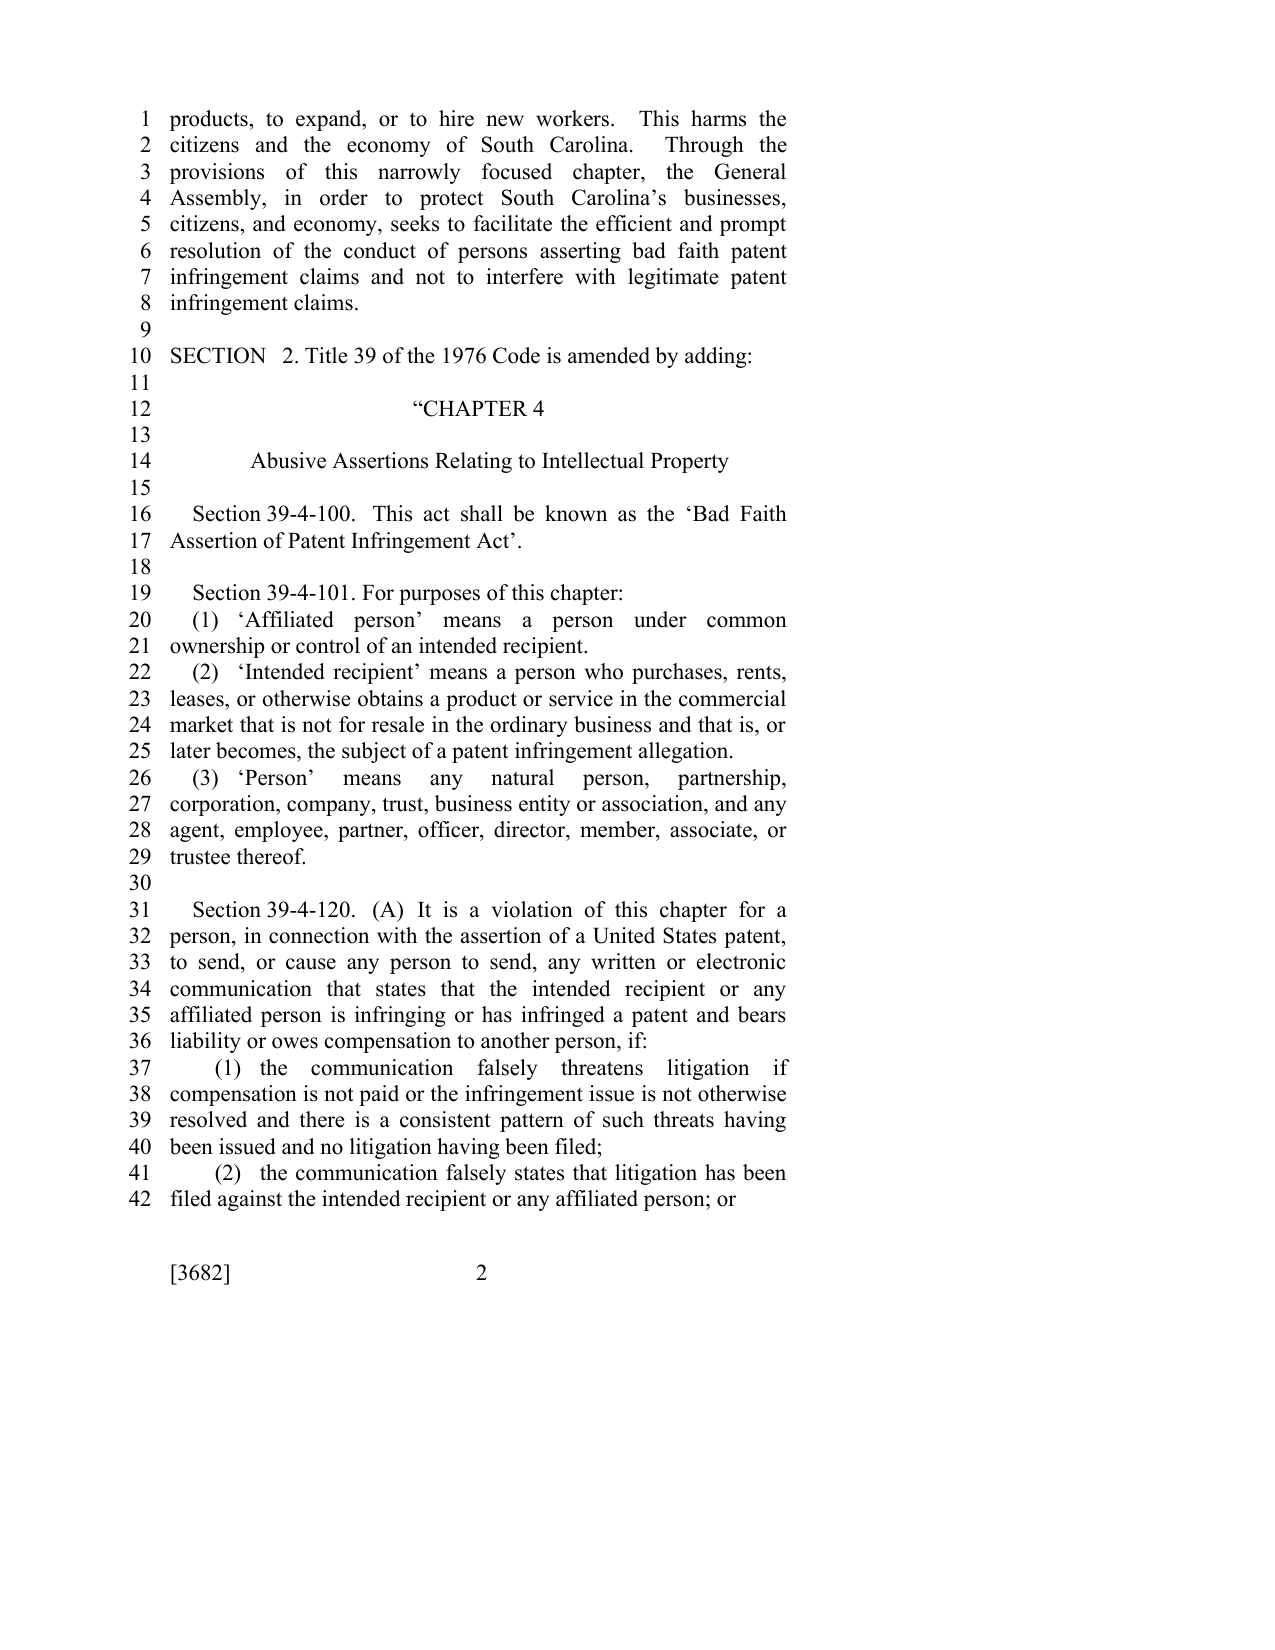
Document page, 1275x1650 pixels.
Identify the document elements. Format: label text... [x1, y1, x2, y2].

text Section 39-4-101. For purposes of this chapter: [169, 579, 787, 606]
text (2) ‘Intended recipient’ means a person who purchases, rents, leases, or otherwise obtains a product or service in the commercial market that is not for resale in the ordinary business and that is, or later becomes, the subject of a patent infringement allegation. [169, 658, 787, 764]
text SECTION 2. Title 39 of the 1976 Code is amended by adding: [169, 342, 787, 368]
text (2) the communication falsely states that litigation has been filed against the intended recipient or any affiliated person; or [169, 1159, 787, 1212]
text Section 39-4-100. This act shall be known as the ‘Bad Faith Assertion of Patent Infringement Act’. [169, 500, 787, 553]
text (1) the communication falsely threatens litigation if compensation is not paid or the infringement issue is not otherwise resolved and there is a consistent pattern of such threats having been issued and no litigation having been filed; [169, 1054, 787, 1159]
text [169, 105, 787, 316]
text (3) ‘Person’ means any natural person, partnership, corporation, company, trust, business entity or association, and any agent, employee, partner, officer, director, member, associate, or trustee thereof. [169, 764, 787, 869]
text “CHAPTER 4 [169, 395, 787, 421]
text Section 39-4-120. (A) It is a violation of this chapter for a person, in connection with the assertion of a United States patent, to send, or cause any person to send, any written or electronic communication that states that the intended recipient or any affiliated person is infringing or has infringed a patent and bears liability or owes compensation to another person, if: [169, 896, 787, 1054]
text Abusive Assertions Relating to Intellectual Property [169, 448, 787, 474]
text (1) ‘Affiliated person’ means a person under common ownership or control of an intended recipient. [169, 606, 787, 658]
